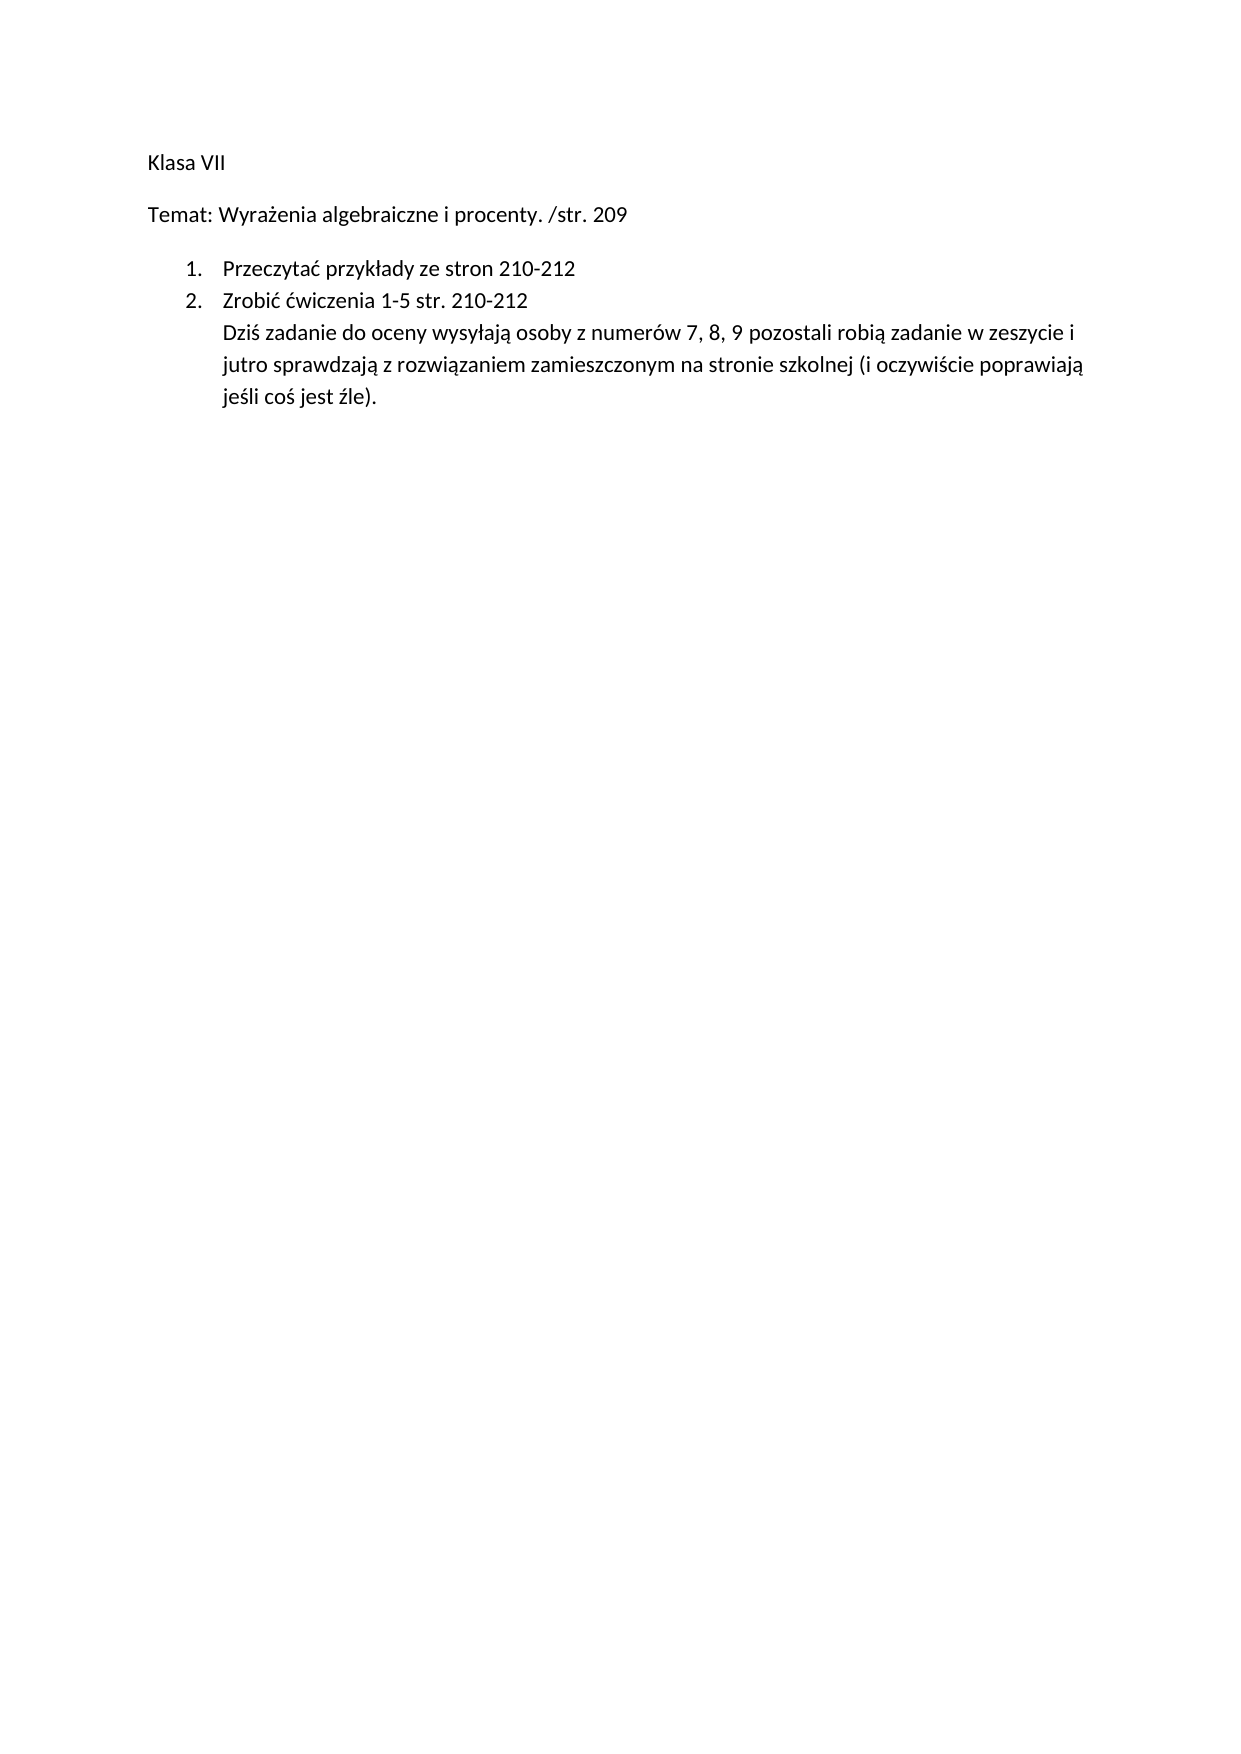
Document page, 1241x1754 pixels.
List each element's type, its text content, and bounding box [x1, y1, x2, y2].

list Przeczytać przykłady ze stron 210-212 [185, 254, 1093, 282]
text Temat: Wyrażenia algebraiczne i procenty. /str. 209 [148, 201, 1093, 229]
list Zrobić ćwiczenia 1-5 str. 210-212 [185, 286, 1093, 314]
text Klasa VII [148, 148, 1093, 176]
list Dziś zadanie do oceny wysyłają osoby z numerów 7, 8, 9 pozostali robią zadanie w zeszycie i jutro sprawdzają z rozwiązaniem zamieszczonym na stronie szkolnej (i oczywiście poprawiają jeśli coś jest źle). [223, 318, 1093, 410]
